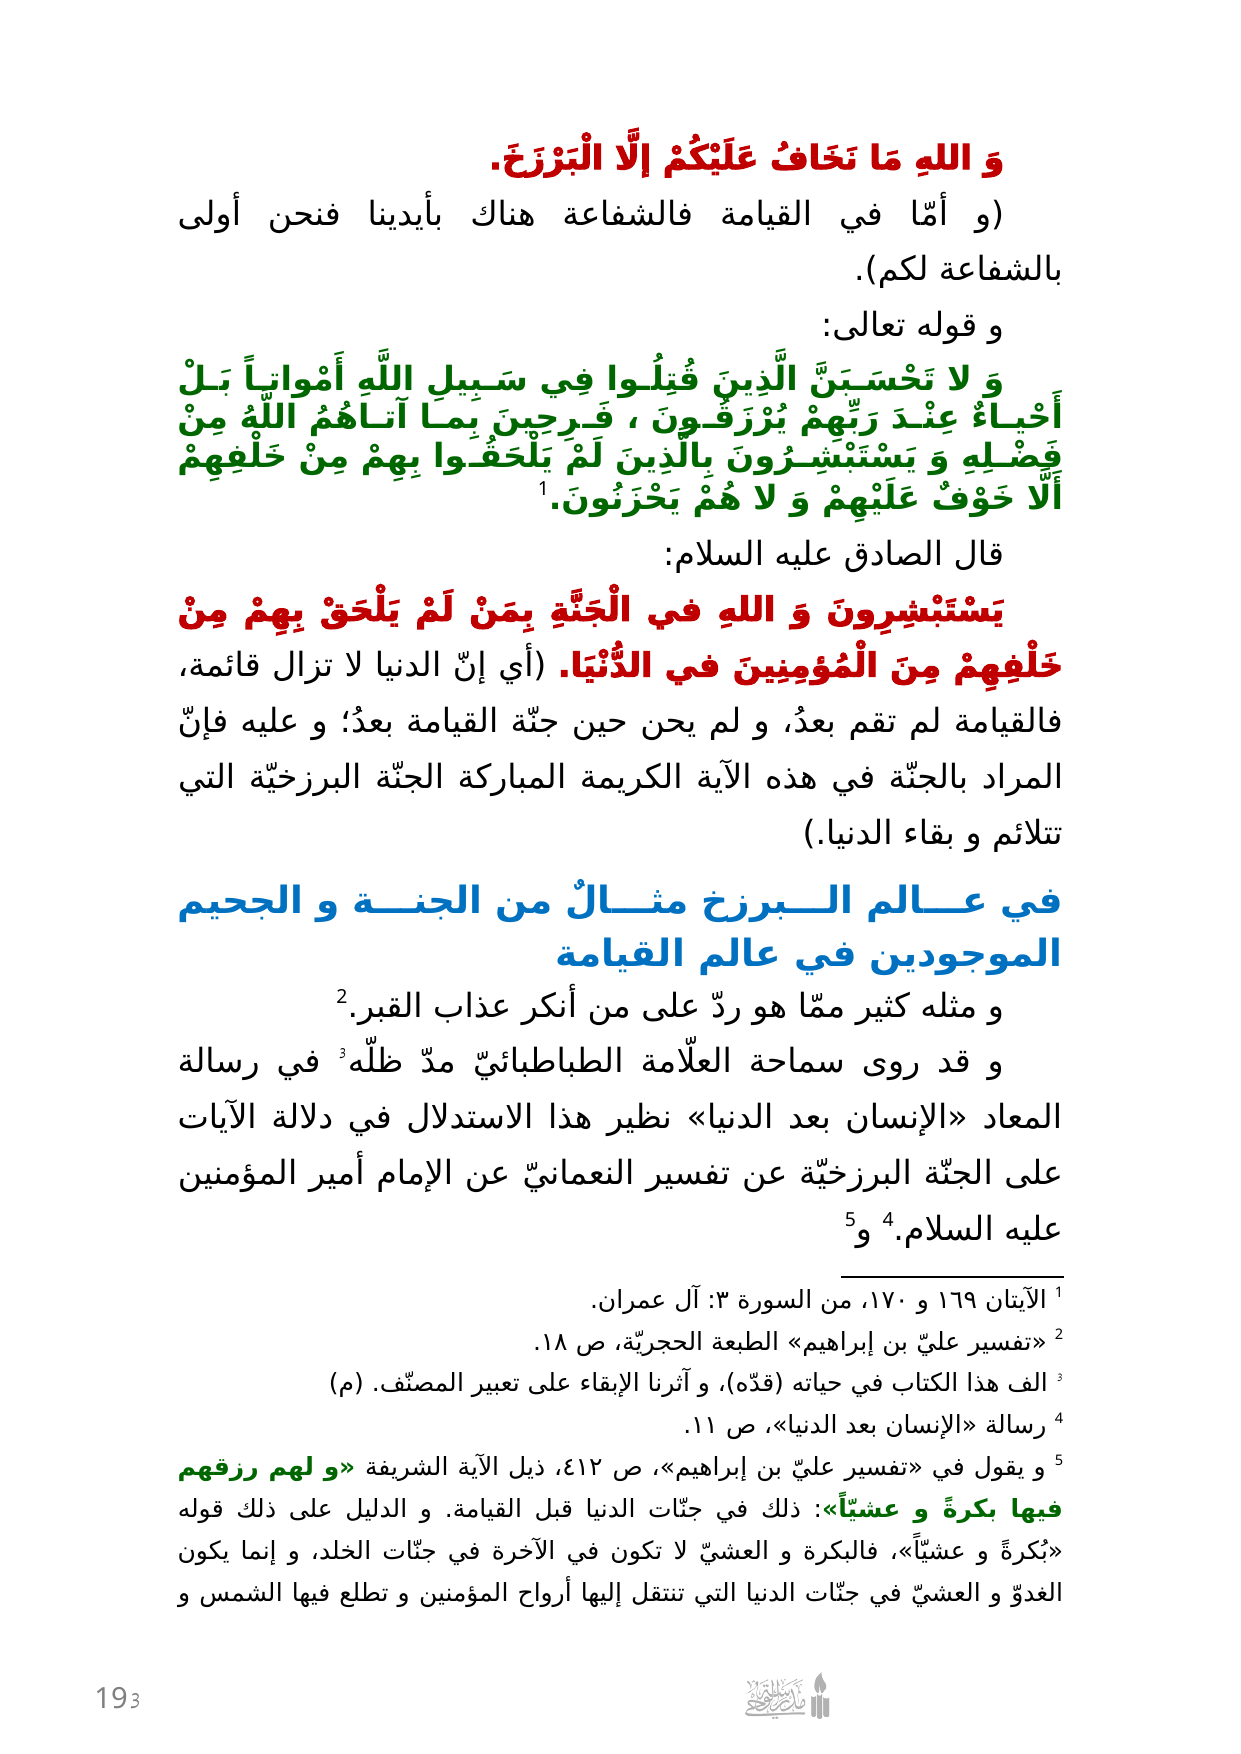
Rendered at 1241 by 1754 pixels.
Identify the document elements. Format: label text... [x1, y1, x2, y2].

title في عالم البرزخ مثالٌ من الجنة و الجحيم الموجودين في عالم القيامة [177, 879, 1063, 975]
text قال الصادق عليه السلام: [177, 532, 1063, 587]
text وَ اللهِ مَا نَخَافُ عَلَيْكُمْ إلَّا الْبَرْزَخَ. [177, 136, 1063, 192]
picture [745, 1672, 830, 1719]
text وَ لا تَحْسَبَنَّ الَّذِينَ قُتِلُوا فِي سَبِيلِ اللَّهِ أَمْواتاً بَلْ أَحْياءٌ عِنْدَ رَبِّهِمْ يُرْزَقُونَ ، فَرِحِينَ بِما آتاهُمُ اللَّهُ مِنْ فَضْلِهِ وَ يَسْتَبْشِرُونَ بِالَّذِينَ لَمْ يَلْحَقُوا بِهِمْ مِنْ خَلْفِهِمْ أَلَّا خَوْفٌ عَلَيْهِمْ وَ لا هُمْ يَحْزَنُونَ. [177, 359, 1063, 532]
text و قد روى سماحة العلّامة الطباطبائيّ مدّ ظلّه‏ في رسالة المعاد «الإنسان بعد الدنيا» نظير هذا الاستدلال في دلالة الآيات على الجنّة البرزخيّة عن تفسير النعمانيّ عن الإمام أمير المؤمنين عليه السلام. و [177, 1039, 1063, 1263]
text و قوله تعالى: [177, 303, 1063, 359]
text (و أمّا في القيامة فالشفاعة هناك بأيدينا فنحن أولى بالشفاعة لكم). [177, 192, 1063, 303]
text يَسْتَبْشِرِونَ وَ اللهِ في الْجَنَّةِ بِمَنْ لَمْ يَلْحَقْ بِهِمْ مِنْ خَلْفِهِمْ مِنَ الْمُؤمِنِينَ في الدُّنْيَا. (أي إنّ الدنيا لا تزال قائمة، فالقيامة لم تقم بعدُ، و لم يحن حين جنّة القيامة بعدُ؛ و عليه فإنّ المراد بالجنّة في هذه الآية الكريمة المباركة الجنّة البرزخيّة التي تتلائم و بقاء الدنيا.) [177, 587, 1063, 867]
text و مثله كثير ممّا هو ردّ على من أنكر عذاب القبر. [177, 984, 1063, 1039]
